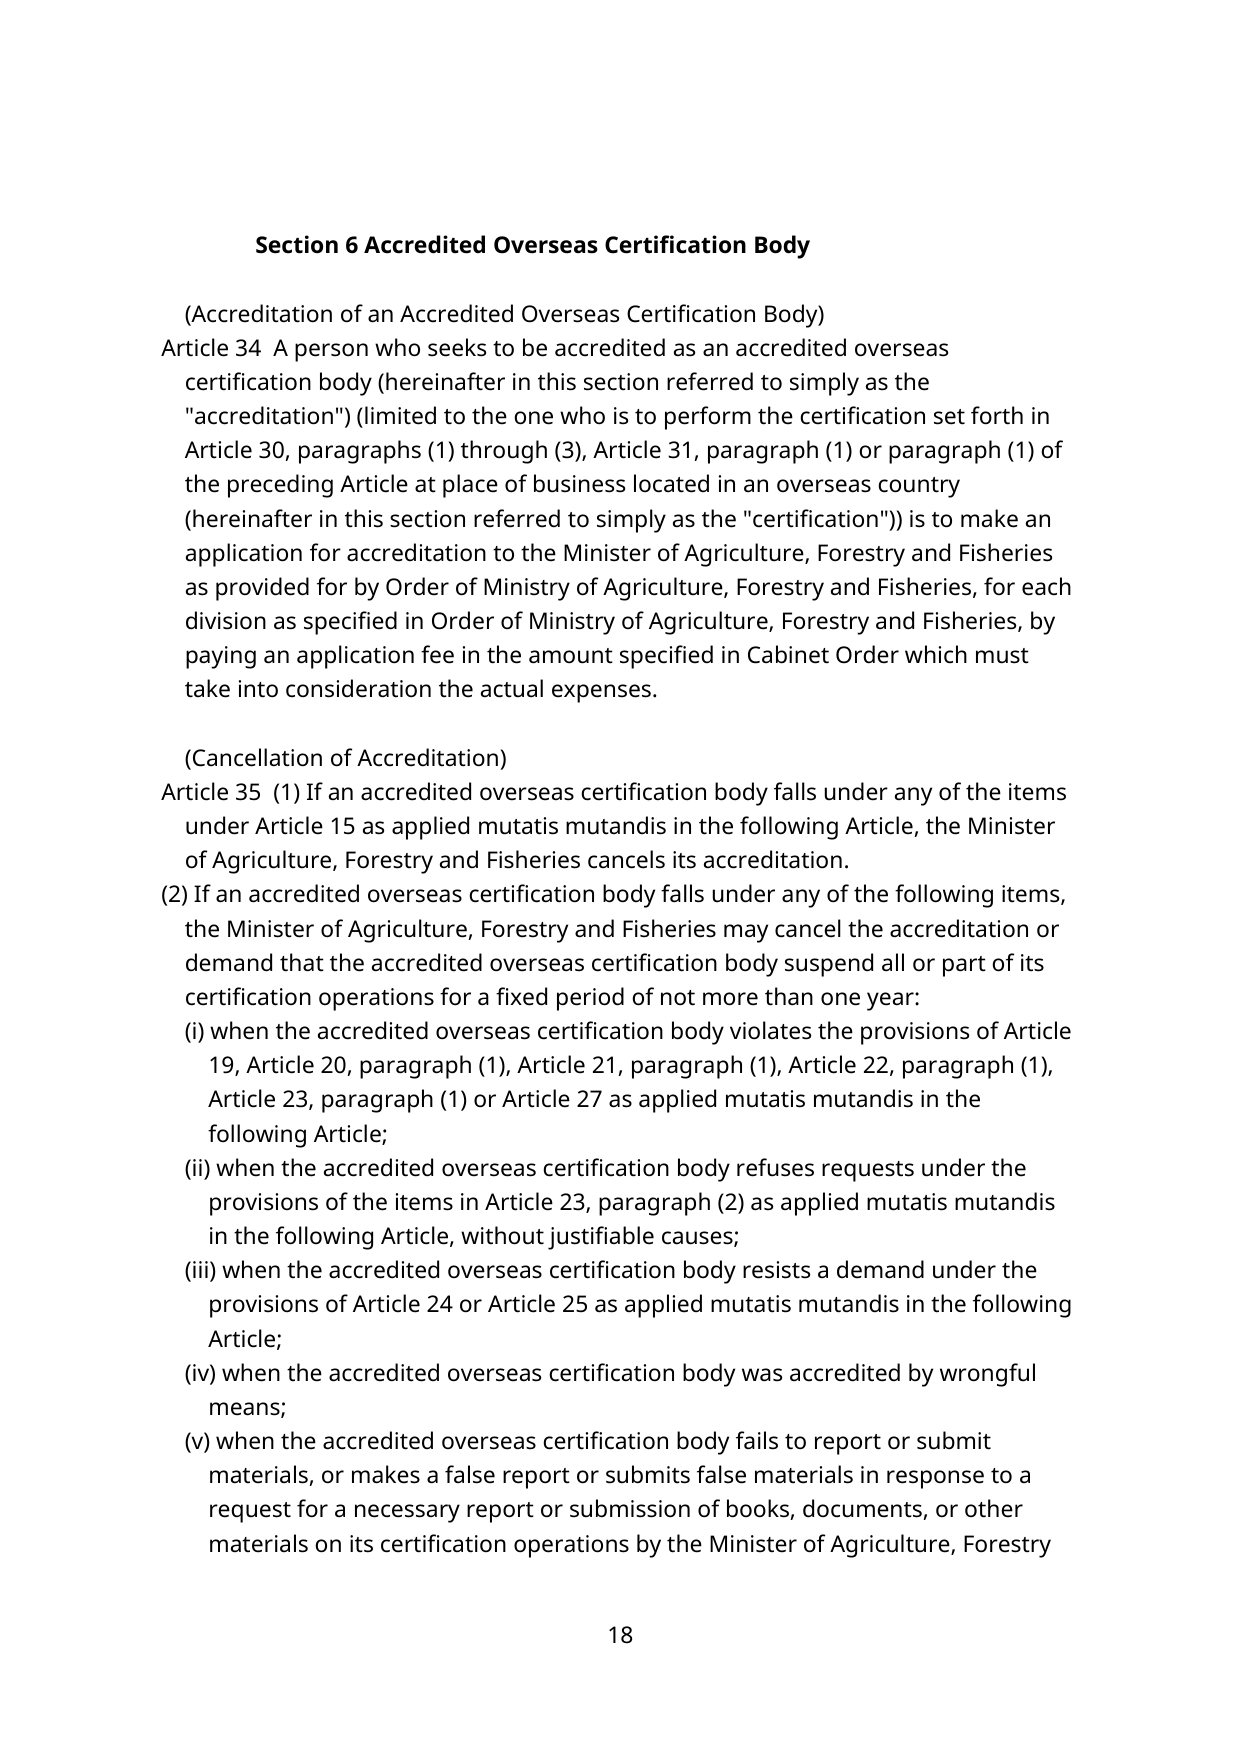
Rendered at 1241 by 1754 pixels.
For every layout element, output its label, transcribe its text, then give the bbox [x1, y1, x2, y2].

text Article 34 A person who seeks to be accredited as an accredited overseas certification body (hereinafter in this section referred to simply as the "accreditation") (limited to the one who is to perform the certification set forth in Article 30, paragraphs (1) through (3), Article 31, paragraph (1) or paragraph (1) of the preceding Article at place of business located in an overseas country (hereinafter in this section referred to simply as the "certification")) is to make an application for accreditation to the Minister of Agriculture, Forestry and Fisheries as provided for by Order of Ministry of Agriculture, Forestry and Fisheries, for each division as specified in Order of Ministry of Agriculture, Forestry and Fisheries, by paying an application fee in the amount specified in Cabinet Order which must take into consideration the actual expenses. [161, 330, 1079, 706]
text (Accreditation of an Accredited Overseas Certification Body) [184, 296, 1079, 330]
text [184, 1424, 1079, 1560]
text (i) when the accredited overseas certification body violates the provisions of Article 19, Article 20, paragraph (1), Article 21, paragraph (1), Article 22, paragraph (1), Article 23, paragraph (1) or Article 27 as applied mutatis mutandis in the following Article; [184, 1014, 1079, 1150]
text (2) If an accredited overseas certification body falls under any of the following items, the Minister of Agriculture, Forestry and Fisheries may cancel the accreditation or demand that the accredited overseas certification body suspend all or part of its certification operations for a fixed period of not more than one year: [161, 877, 1079, 1014]
text (ii) when the accredited overseas certification body refuses requests under the provisions of the items in Article 23, paragraph (2) as applied mutatis mutandis in the following Article, without justifiable causes; [184, 1150, 1079, 1253]
text Section 6 Accredited Overseas Certification Body [253, 228, 1079, 262]
text Article 35 (1) If an accredited overseas certification body falls under any of the items under Article 15 as applied mutatis mutandis in the following Article, the Minister of Agriculture, Forestry and Fisheries cancels its accreditation. [161, 774, 1079, 877]
text (iii) when the accredited overseas certification body resists a demand under the provisions of Article 24 or Article 25 as applied mutatis mutandis in the following Article; [184, 1253, 1079, 1355]
text (Cancellation of Accreditation) [184, 740, 1079, 774]
text (iv) when the accredited overseas certification body was accredited by wrongful means; [184, 1355, 1079, 1424]
